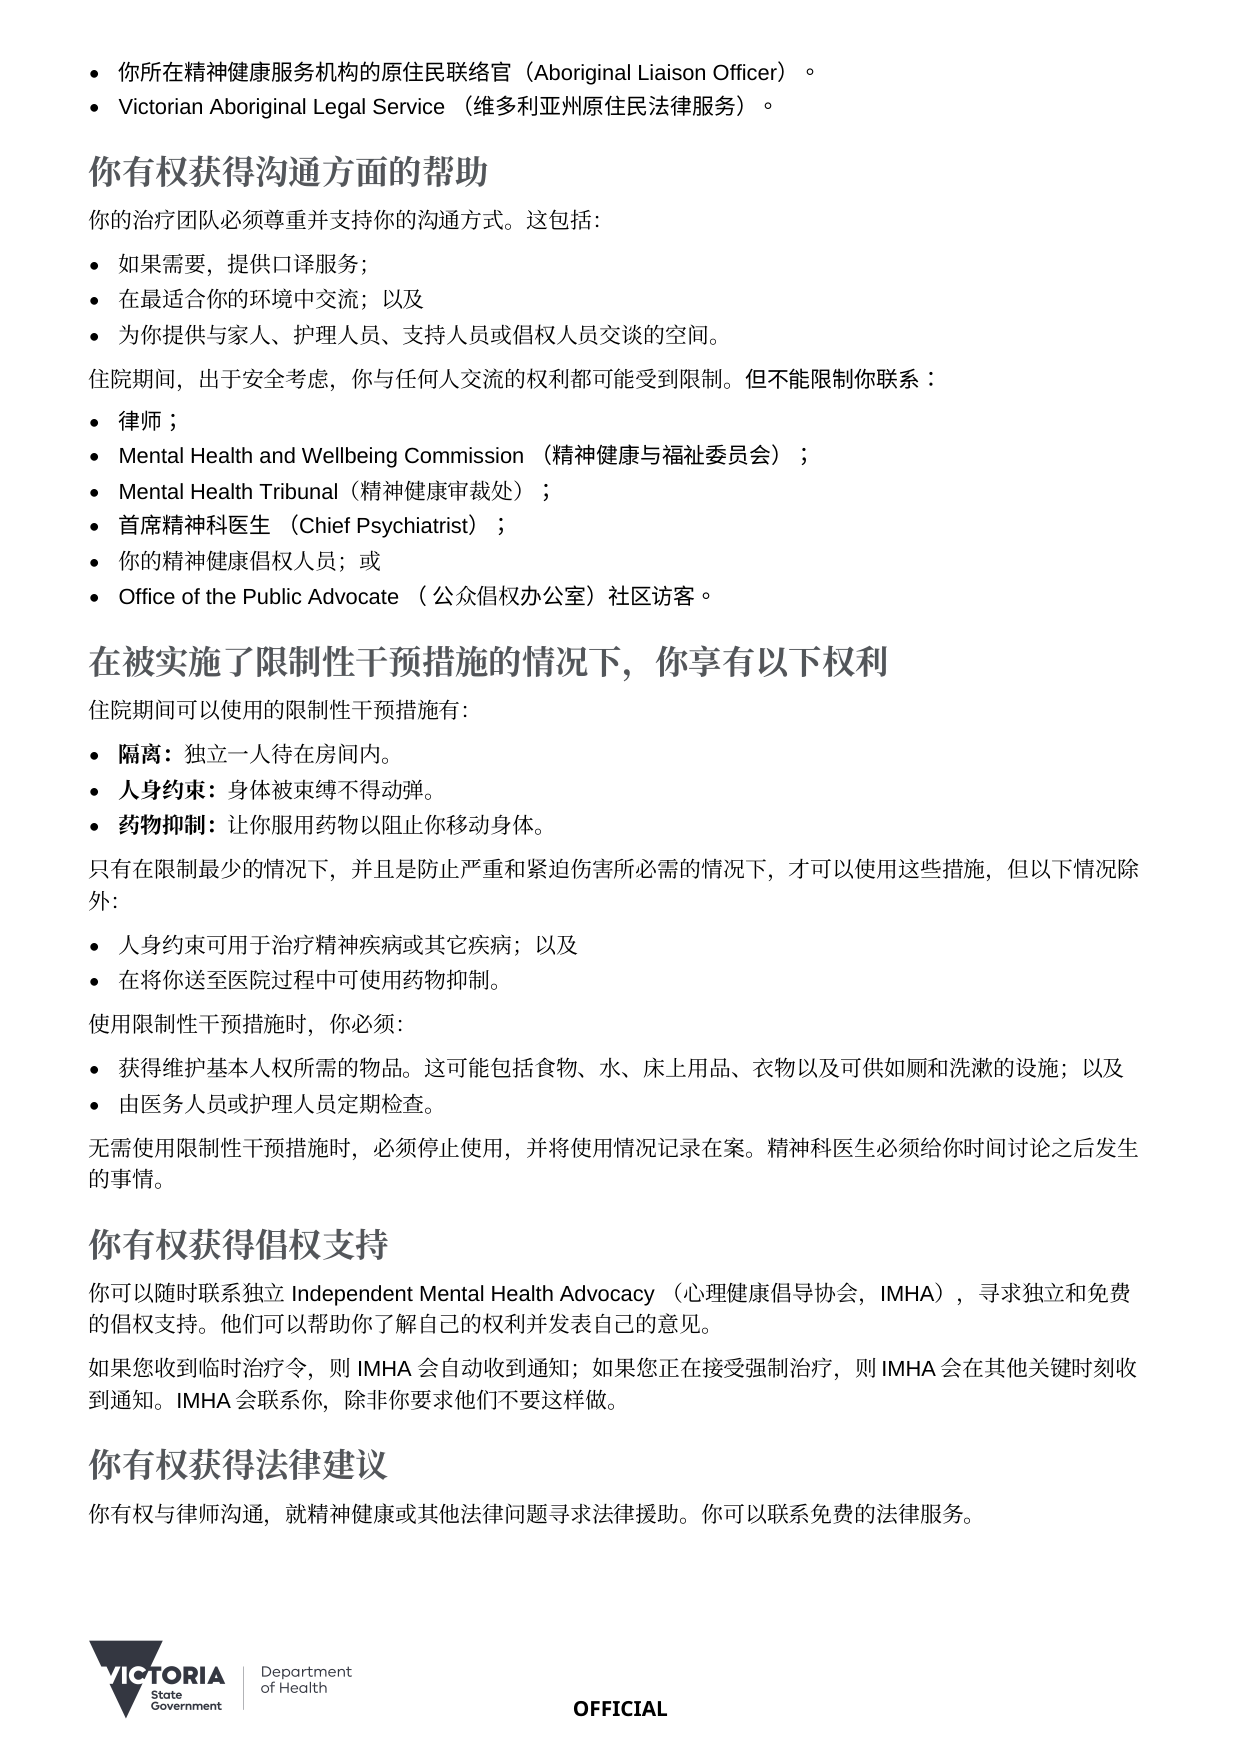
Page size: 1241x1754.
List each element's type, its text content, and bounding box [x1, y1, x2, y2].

text Mental Health Tribunal（精神健康审裁处）； [89, 474, 1152, 506]
text 你的精神健康倡权人员；或 [89, 544, 1152, 575]
subtitle 你有权获得沟通方面的帮助 [89, 146, 1152, 194]
text 隔离：独立一人待在房间内。 [89, 737, 1152, 769]
text 你有权与律师沟通，就精神健康或其他法律问题寻求法律援助。你可以联系免费的法律服务。 [89, 1497, 1152, 1528]
picture [0, 1595, 1241, 1754]
text 只有在限制最少的情况下，并且是防止严重和紧迫伤害所必需的情况下，才可以使用这些措施，但以下情况除外： [89, 852, 1152, 915]
text 如果您收到临时治疗令，则 IMHA 会自动收到通知；如果您正在接受强制治疗，则IMHA会在其他关键时刻收到通知。IMHA会联系你，除非你要求他们不要这样做。 [89, 1352, 1152, 1414]
text 律师； [89, 406, 1152, 436]
text 为你提供与家人、护理人员、支持人员或倡权人员交谈的空间。 [89, 318, 1152, 350]
subtitle 在被实施了限制性干预措施的情况下，你享有以下权利 [89, 636, 1152, 684]
text 无需使用限制性干预措施时，必须停止使用，并将使用情况记录在案。精神科医生必须给你时间讨论之后发生的事情。 [89, 1131, 1152, 1194]
text 获得维护基本人权所需的物品。这可能包括食物、水、床上用品、衣物以及可供如厕和洗漱的设施；以及 [89, 1051, 1152, 1083]
text 首席精神科医生 （Chief Psychiatrist）； [89, 510, 1152, 540]
text 你可以随时联系独立 Independent Mental Health Advocacy （心理健康倡导协会，IMHA），寻求独立和免费的倡权支持。他们可以帮助你了解自己的权利并发表自己的意见。 [89, 1276, 1152, 1339]
text 你所在精神健康服务机构的原住民联络官（Aboriginal Liaison Officer）。 [89, 57, 1152, 87]
text Mental Health and Wellbeing Commission （精神健康与福祉委员会）； [89, 440, 1152, 470]
text 在最适合你的环境中交流；以及 [89, 283, 1152, 314]
text 住院期间可以使用的限制性干预措施有： [89, 693, 1152, 725]
text 人身约束可用于治疗精神疾病或其它疾病；以及 [89, 928, 1152, 959]
subtitle 你有权获得法律建议 [89, 1439, 1152, 1487]
text 人身约束：身体被束缚不得动弹。 [89, 773, 1152, 804]
text 住院期间，出于安全考虑，你与任何人交流的权利都可能受到限制。但不能限制你联系： [89, 362, 1152, 394]
text 使用限制性干预措施时，你必须： [89, 1007, 1152, 1039]
text 你的治疗团队必须尊重并支持你的沟通方式。这包括： [89, 203, 1152, 234]
subtitle 你有权获得倡权支持 [89, 1219, 1152, 1267]
text Office of the Public Advocate （ 公众倡权办公室）社区访客。 [89, 579, 1152, 611]
text 药物抑制：让你服用药物以阻止你移动身体。 [89, 808, 1152, 840]
text 在将你送至医院过程中可使用药物抑制。 [89, 963, 1152, 995]
text Victorian Aboriginal Legal Service （维多利亚州原住民法律服务）。 [89, 91, 1152, 121]
text 如果需要，提供口译服务； [89, 247, 1152, 278]
text 由医务人员或护理人员定期检查。 [89, 1087, 1152, 1118]
